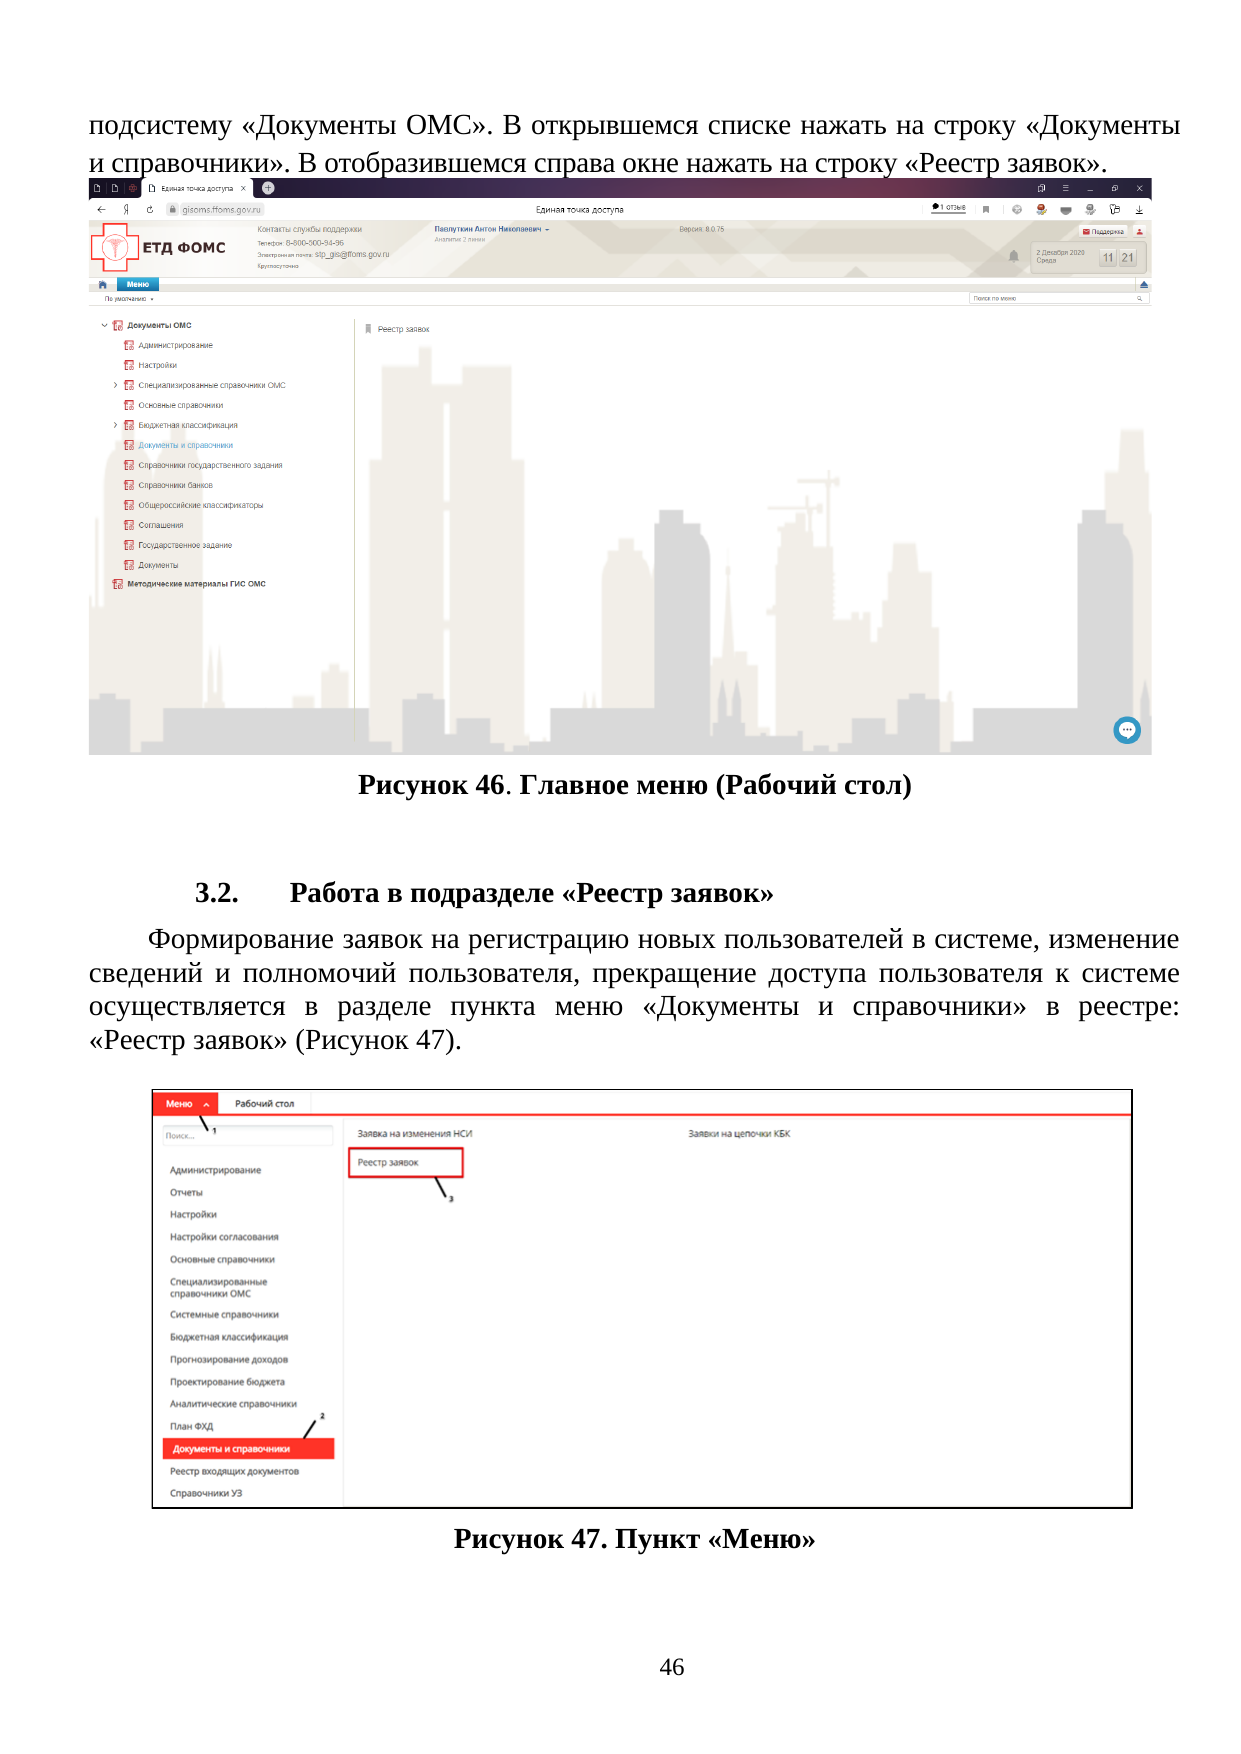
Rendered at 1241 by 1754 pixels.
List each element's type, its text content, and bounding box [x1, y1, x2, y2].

text Рисунок 47. Пункт «Меню» [89, 1522, 1181, 1555]
text Формирование заявок на регистрацию новых пользователей в системе, изменение сведений и полномочий пользователя, прекращение доступа пользователя к системе осуществляется в разделе пункта меню «Документы и справочники» в реестре: «Реестр заявок» (Рисунок 47). [89, 921, 1181, 1056]
subtitle Работа в подразделе «Реестр заявок» [195, 871, 1181, 909]
text Рисунок 46. Главное меню (Рабочий стол) [89, 767, 1181, 800]
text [89, 103, 1181, 178]
picture [88, 178, 1152, 755]
picture [151, 1089, 1133, 1509]
